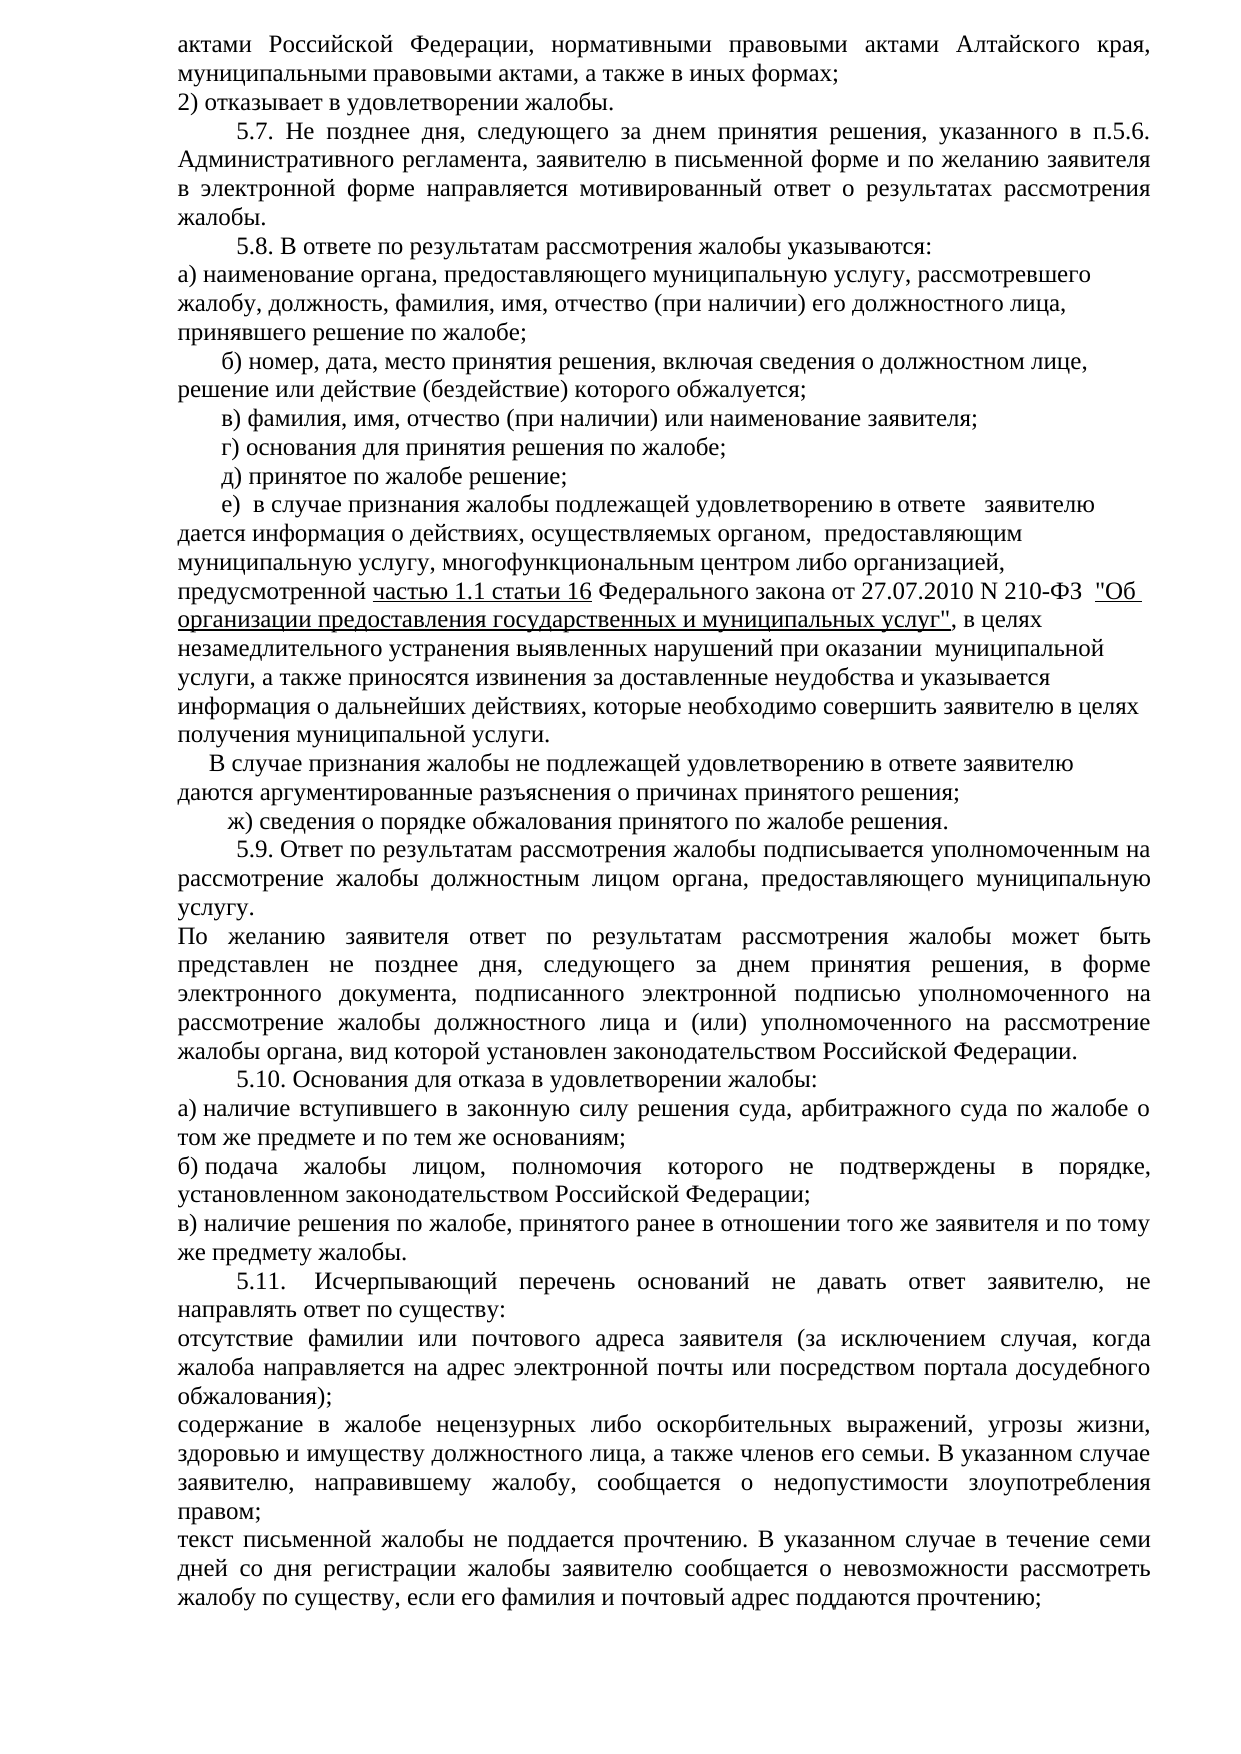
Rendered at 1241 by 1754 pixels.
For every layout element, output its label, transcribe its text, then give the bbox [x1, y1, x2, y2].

text е) в случае признания жалобы подлежащей удовлетворению в ответе заявителю дается информация о действиях, осуществляемых органом, предоставляющим муниципальную услугу, многофункциональным центром либо организацией, предусмотренной частью 1.1 статьи 16 Федерального закона от 27.07.2010 N 210-ФЗ "Об организации предоставления государственных и муниципальных услуг", в целях незамедлительного устранения выявленных нарушений при оказании муниципальной услуги, а также приносятся извинения за доставленные неудобства и указывается информация о дальнейших действиях, которые необходимо совершить заявителю в целях получения муниципальной услуги. [177, 489, 1152, 748]
text 5.11. Исчерпывающий перечень оснований не давать ответ заявителю, не направлять ответ по существу: [177, 1266, 1152, 1323]
text 5.10. Основания для отказа в удовлетворении жалобы: [177, 1064, 1152, 1093]
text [177, 29, 1152, 87]
text 5.9. Ответ по результатам рассмотрения жалобы подписывается уполномоченным на рассмотрение жалобы должностным лицом органа, предоставляющего муниципальную услугу. [177, 834, 1152, 921]
text в) фамилия, имя, отчество (при наличии) или наименование заявителя; [177, 403, 1152, 432]
text ж) сведения о порядке обжалования принятого по жалобе решения. [177, 806, 1152, 834]
text д) принятое по жалобе решение; [177, 461, 1152, 489]
text 5.7. Не позднее дня, следующего за днем принятия решения, указанного в п.5.6. Административного регламента, заявителю в письменной форме и по желанию заявителя в электронной форме направляется мотивированный ответ о результатах рассмотрения жалобы. [177, 116, 1152, 231]
text отсутствие фамилии или почтового адреса заявителя (за исключением случая, когда жалоба направляется на адрес электронной почты или посредством портала досудебного обжалования); [177, 1323, 1152, 1409]
text б) подача жалобы лицом, полномочия которого не подтверждены в порядке, установленном законодательством Российской Федерации; [177, 1151, 1152, 1208]
text текст письменной жалобы не поддается прочтению. В указанном случае в течение семи дней со дня регистрации жалобы заявителю сообщается о невозможности рассмотреть жалобу по существу, если его фамилия и почтовый адрес поддаются прочтению; [177, 1524, 1152, 1611]
text В случае признания жалобы не подлежащей удовлетворению в ответе заявителю даются аргументированные разъяснения о причинах принятого решения; [177, 748, 1152, 806]
text а) наличие вступившего в законную силу решения суда, арбитражного суда по жалобе о том же предмете и по тем же основаниям; [177, 1093, 1152, 1151]
text 5.8. В ответе по результатам рассмотрения жалобы указываются: а) наименование органа, предоставляющего муниципальную услугу, рассмотревшего жалобу, должность, фамилия, имя, отчество (при наличии) его должностного лица, принявшего решение по жалобе; [177, 231, 1152, 346]
text По желанию заявителя ответ по результатам рассмотрения жалобы может быть представлен не позднее дня, следующего за днем принятия решения, в форме электронного документа, подписанного электронной подписью уполномоченного на рассмотрение жалобы должностного лица и (или) уполномоченного на рассмотрение жалобы органа, вид которой установлен законодательством Российской Федерации. [177, 921, 1152, 1064]
text в) наличие решения по жалобе, принятого ранее в отношении того же заявителя и по тому же предмету жалобы. [177, 1208, 1152, 1266]
text содержание в жалобе нецензурных либо оскорбительных выражений, угрозы жизни, здоровью и имуществу должностного лица, а также членов его семьи. В указанном случае заявителю, направившему жалобу, сообщается о недопустимости злоупотребления правом; [177, 1409, 1152, 1524]
text г) основания для принятия решения по жалобе; [177, 432, 1152, 461]
text б) номер, дата, место принятия решения, включая сведения о должностном лице, решение или действие (бездействие) которого обжалуется; [177, 346, 1152, 403]
text 2) отказывает в удовлетворении жалобы. [177, 87, 1152, 116]
